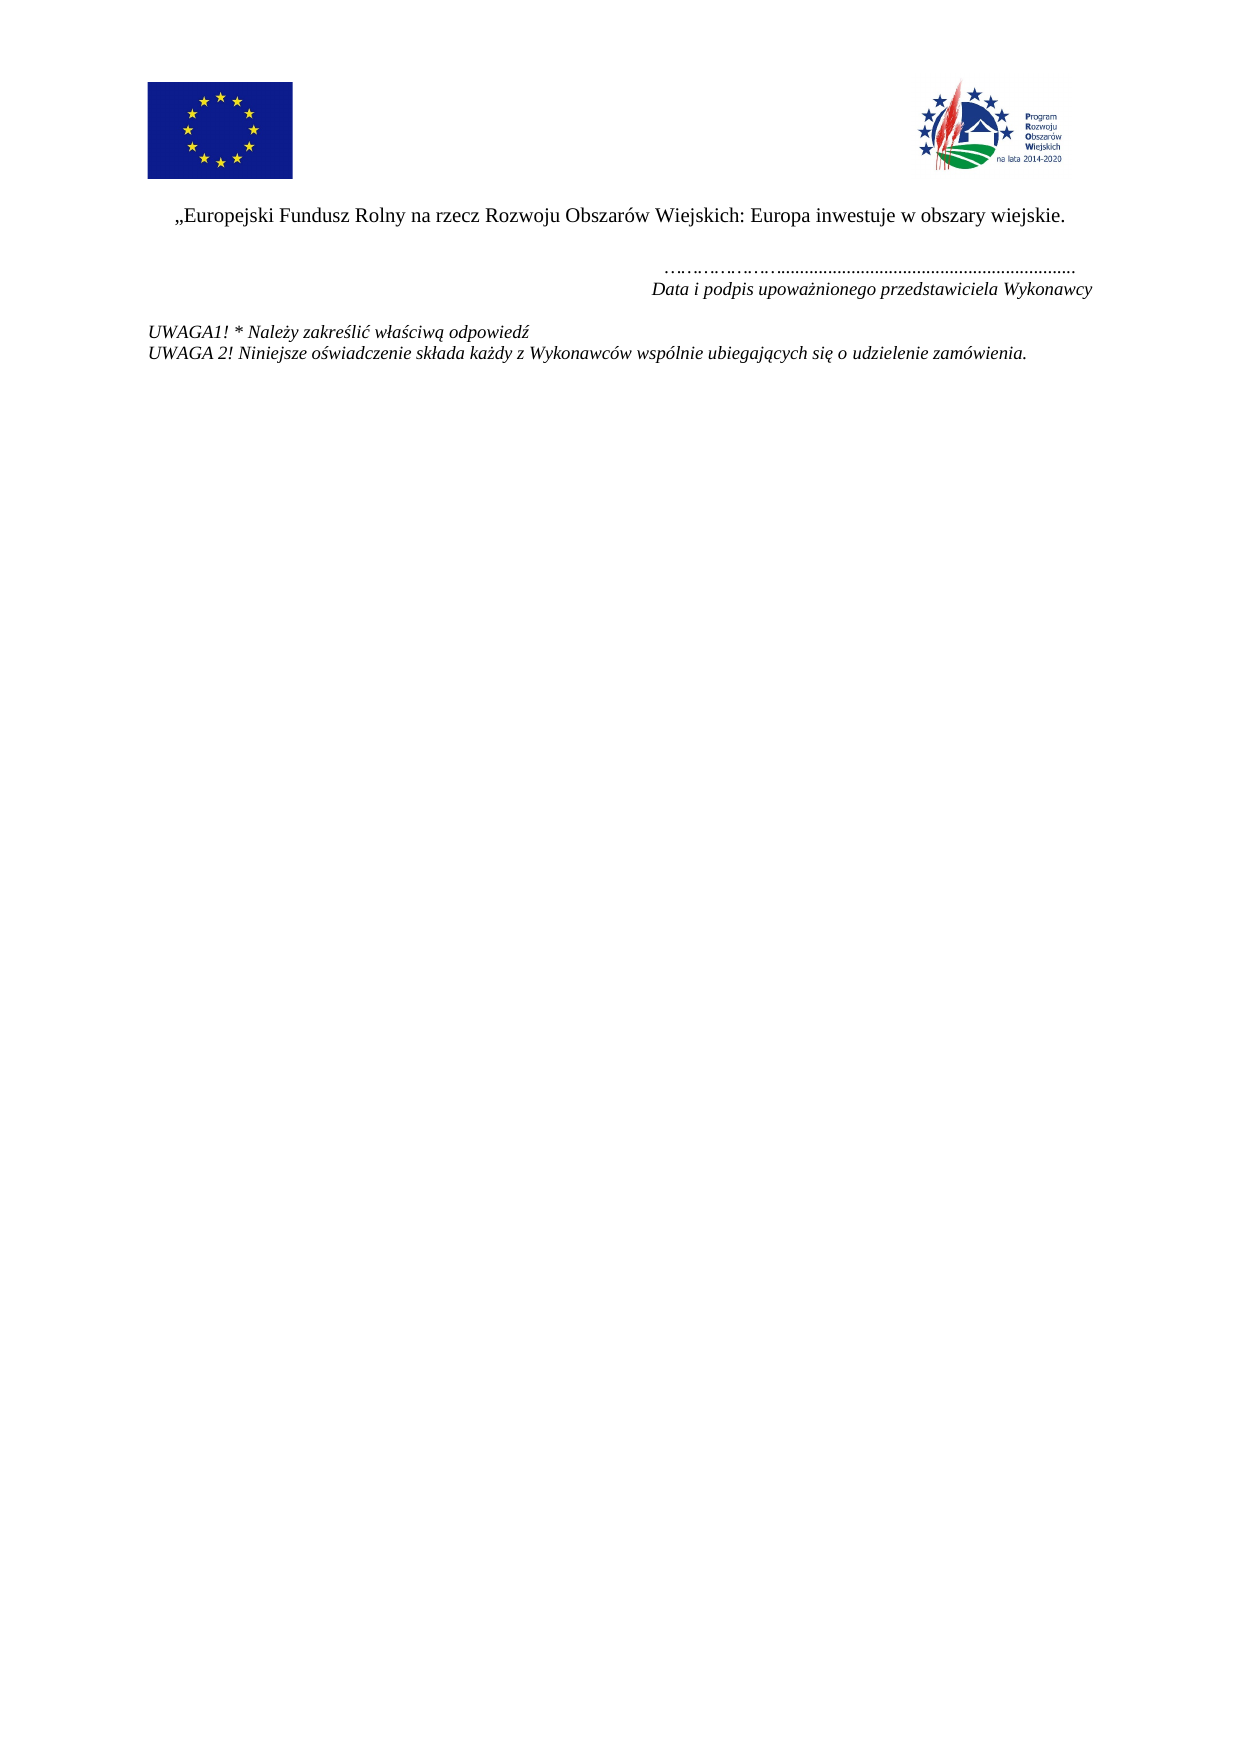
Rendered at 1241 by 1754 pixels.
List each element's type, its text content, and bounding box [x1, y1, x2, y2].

picture [147, 82, 293, 179]
text UWAGA 2! Niniejsze oświadczenie składa każdy z Wykonawców wspólnie ubiegających się o udzielenie zamówienia. [148, 342, 1093, 364]
picture [911, 73, 1073, 179]
text UWAGA1! * Należy zakreślić właściwą odpowiedź [148, 321, 1093, 342]
text …………………............................................................... [664, 256, 1093, 277]
text Data i podpis upoważnionego przedstawiciela Wykonawcy [148, 277, 1093, 299]
